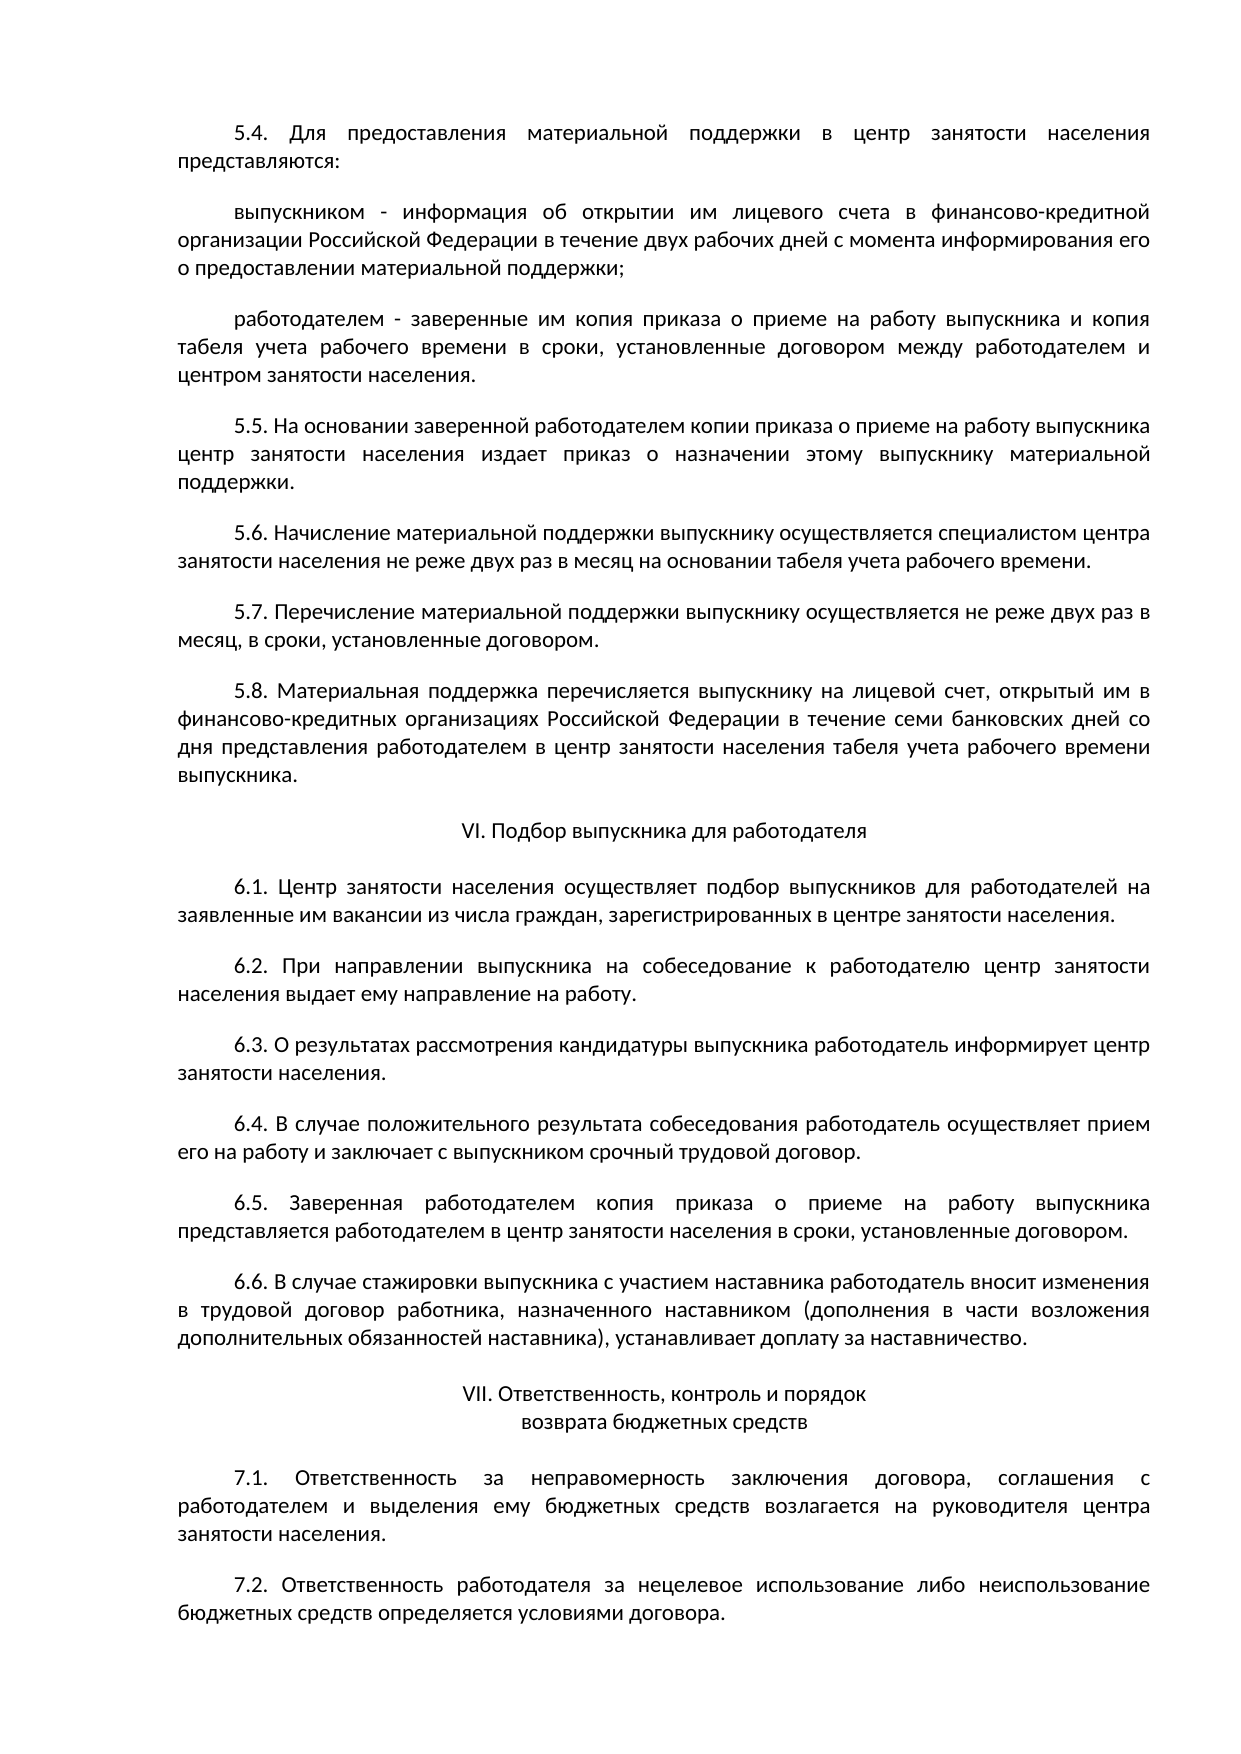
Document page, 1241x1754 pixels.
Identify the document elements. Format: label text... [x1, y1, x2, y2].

text VII. Ответственность, контроль и порядок [177, 1379, 1152, 1407]
text 5.7. Перечисление материальной поддержки выпускнику осуществляется не реже двух раз в месяц, в сроки, установленные договором. [177, 597, 1152, 653]
text 6.5. Заверенная работодателем копия приказа о приеме на работу выпускника представляется работодателем в центр занятости населения в сроки, установленные договором. [177, 1188, 1152, 1244]
text 6.4. В случае положительного результата собеседования работодатель осуществляет прием его на работу и заключает с выпускником срочный трудовой договор. [177, 1109, 1152, 1165]
text 6.3. О результатах рассмотрения кандидатуры выпускника работодатель информирует центр занятости населения. [177, 1030, 1152, 1086]
text 6.6. В случае стажировки выпускника с участием наставника работодатель вносит изменения в трудовой договор работника, назначенного наставником (дополнения в части возложения дополнительных обязанностей наставника), устанавливает доплату за наставничество. [177, 1267, 1152, 1351]
text 6.1. Центр занятости населения осуществляет подбор выпускников для работодателей на заявленные им вакансии из числа граждан, зарегистрированных в центре занятости населения. [177, 872, 1152, 928]
text VI. Подбор выпускника для работодателя [177, 816, 1152, 844]
text 7.2. Ответственность работодателя за нецелевое использование либо неиспользование бюджетных средств определяется условиями договора. [177, 1570, 1152, 1626]
text возврата бюджетных средств [177, 1407, 1152, 1435]
text 5.8. Материальная поддержка перечисляется выпускнику на лицевой счет, открытый им в финансово-кредитных организациях Российской Федерации в течение семи банковских дней со дня представления работодателем в центр занятости населения табеля учета рабочего времени выпускника. [177, 676, 1152, 788]
text 5.5. На основании заверенной работодателем копии приказа о приеме на работу выпускника центр занятости населения издает приказ о назначении этому выпускнику материальной поддержки. [177, 411, 1152, 495]
text 6.2. При направлении выпускника на собеседование к работодателю центр занятости населения выдает ему направление на работу. [177, 951, 1152, 1007]
text работодателем - заверенные им копия приказа о приеме на работу выпускника и копия табеля учета рабочего времени в сроки, установленные договором между работодателем и центром занятости населения. [177, 304, 1152, 388]
text 7.1. Ответственность за неправомерность заключения договора, соглашения с работодателем и выделения ему бюджетных средств возлагается на руководителя центра занятости населения. [177, 1463, 1152, 1547]
text 5.4. Для предоставления материальной поддержки в центр занятости населения представляются: [177, 118, 1152, 174]
text выпускником - информация об открытии им лицевого счета в финансово-кредитной организации Российской Федерации в течение двух рабочих дней с момента информирования его о предоставлении материальной поддержки; [177, 197, 1152, 281]
text 5.6. Начисление материальной поддержки выпускнику осуществляется специалистом центра занятости населения не реже двух раз в месяц на основании табеля учета рабочего времени. [177, 518, 1152, 574]
